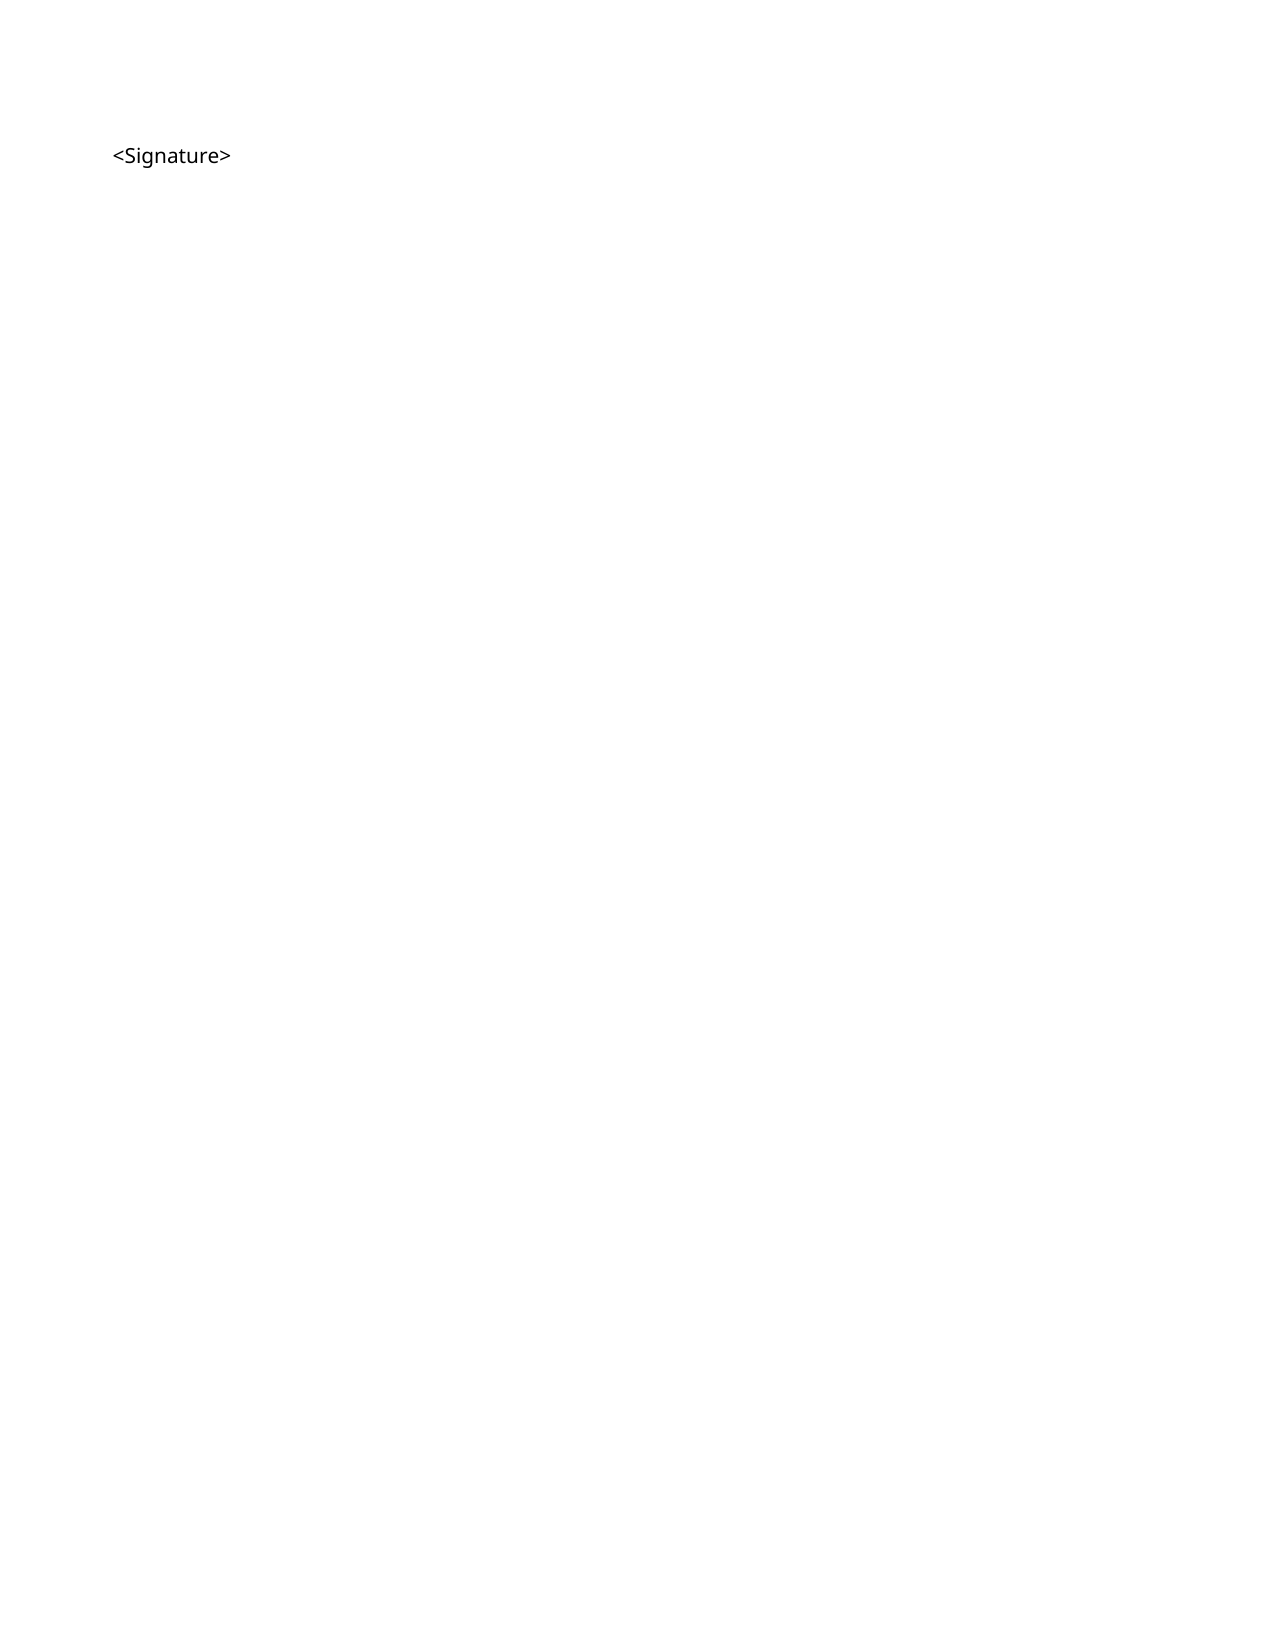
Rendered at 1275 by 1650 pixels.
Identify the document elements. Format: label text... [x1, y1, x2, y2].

text <Signature> [112, 141, 1162, 169]
